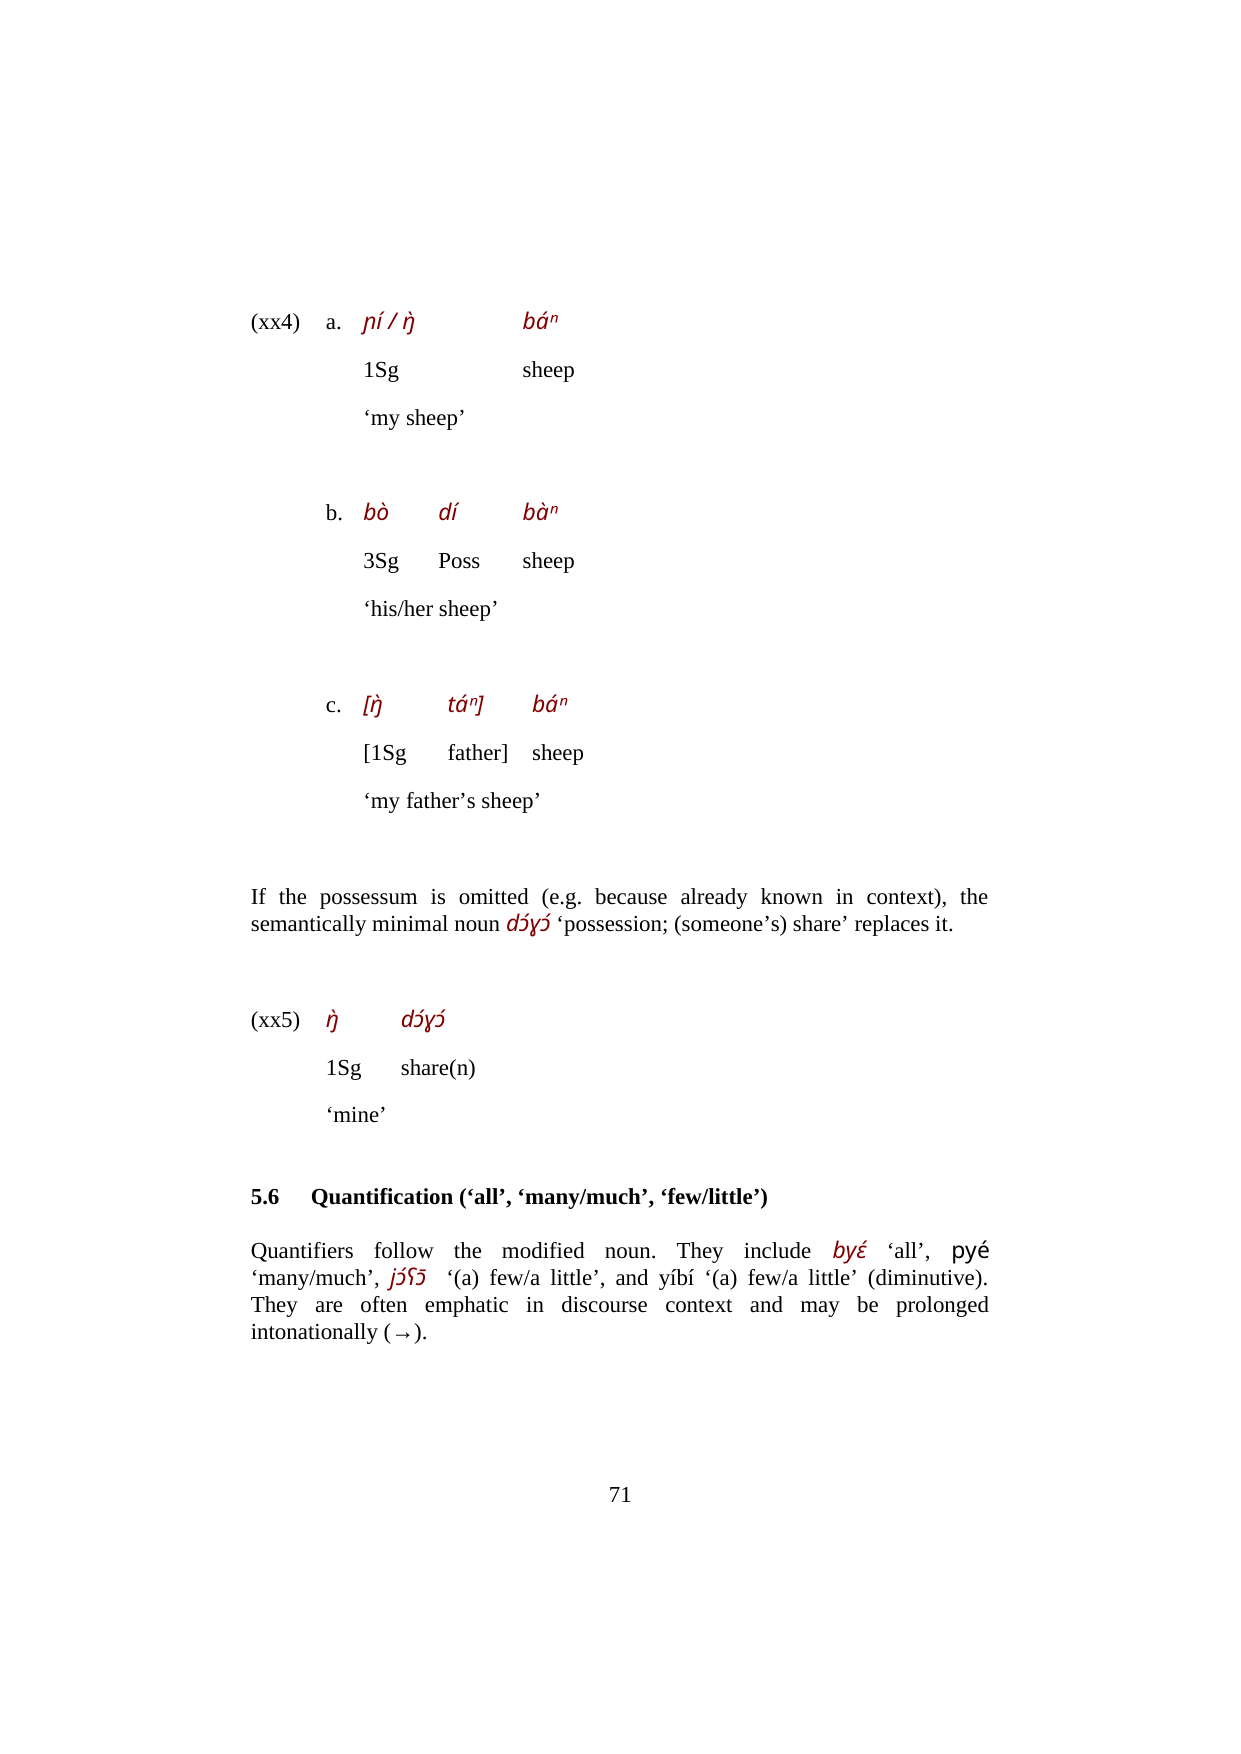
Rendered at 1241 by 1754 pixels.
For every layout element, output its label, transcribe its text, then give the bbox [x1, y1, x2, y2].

text (xx5) ŋ̀ dɔ́ɣɔ́ [251, 1005, 990, 1032]
text b. bò dí bàⁿ [251, 499, 990, 526]
text ‘my sheep’ [251, 403, 990, 430]
text (xx4) a. ɲí / ŋ̀ báⁿ [251, 307, 990, 334]
text If the possessum is omitted (e.g. because already known in context), the semantically minimal noun dɔ́ɣɔ́ ‘possession; (someone’s) share’ replaces it. [251, 882, 990, 937]
text ‘mine’ [251, 1101, 990, 1128]
text ‘his/her sheep’ [251, 595, 990, 622]
text ‘my father’s sheep’ [251, 787, 990, 814]
subtitle Quantification (‘all’, ‘many/much’, ‘few/little’) [251, 1182, 990, 1209]
text Quantifiers follow the modified noun. They include byɛ́ ‘all’, pyé ‘many/much’, jɔ́ʕɔ̄ ‘(a) few/a little’, and yíbí ‘(a) few/a little’ (diminutive). They are often emphatic in discourse context and may be prolonged intonationally (→). [251, 1237, 990, 1345]
text 1Sg share(n) [251, 1053, 990, 1080]
text c. [ŋ̀ táⁿ] báⁿ [251, 691, 990, 718]
text 3Sg Poss sheep [251, 547, 990, 574]
text 1Sg sheep [251, 355, 990, 382]
text [1Sg father] sheep [251, 739, 990, 766]
